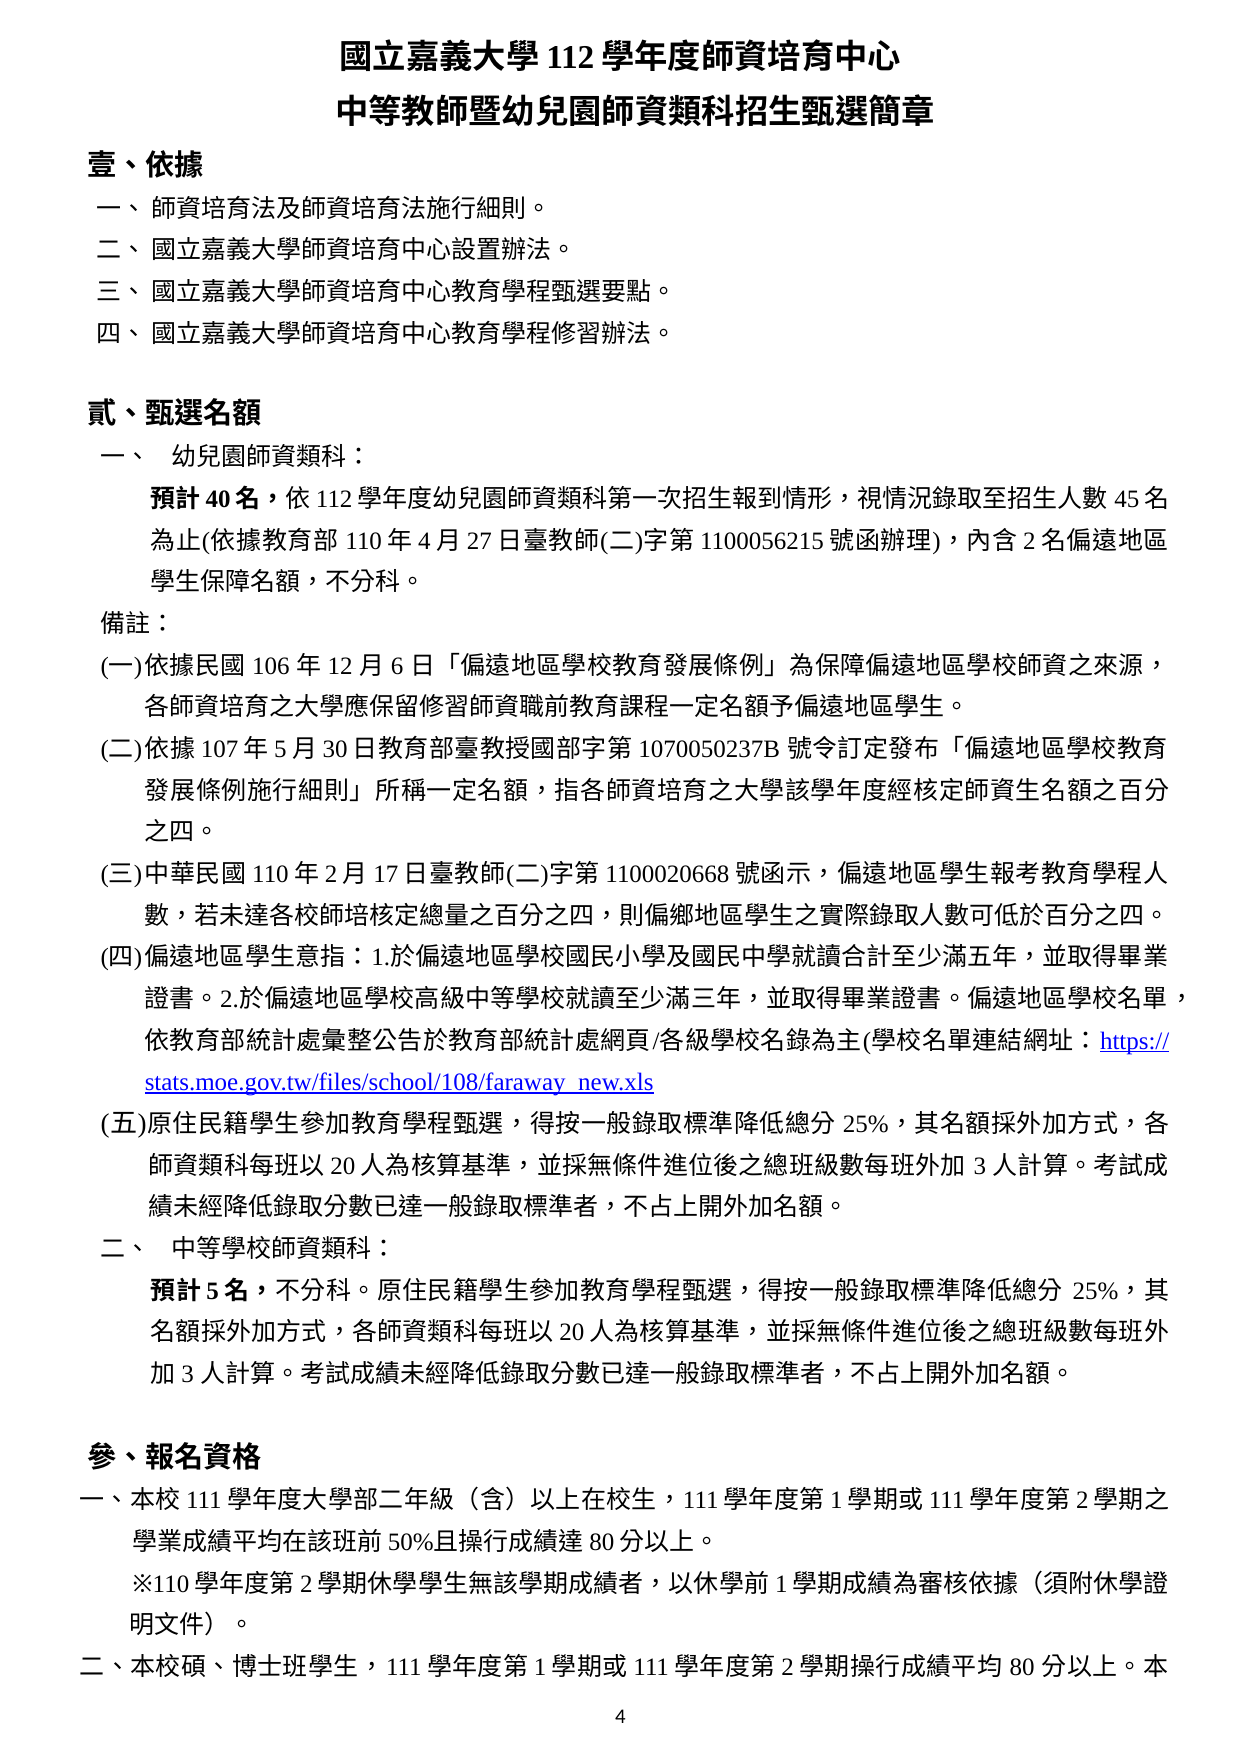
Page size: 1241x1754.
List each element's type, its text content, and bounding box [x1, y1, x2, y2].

subtitle 參、報名資格 [87, 1433, 1169, 1476]
text (一) 依據民國 106 年 12 月 6 日「偏遠地區學校教育發展條例」為保障偏遠地區學校師資之來源，各師資培育之大學應保留修習師資職前教育課程一定名額予偏遠地區學生。 [100, 641, 1169, 724]
text 國立嘉義大學師資培育中心教育學程修習辦法。 [96, 309, 1169, 350]
subtitle 壹、依據 [87, 141, 1169, 184]
text (三) 中華民國110年2月17日臺教師(二)字第1100020668號函示，偏遠地區學生報考教育學程人數，若未達各校師培核定總量之百分之四，則偏鄉地區學生之實際錄取人數可低於百分之四。 [100, 849, 1169, 932]
subtitle 貳、甄選名額 [87, 393, 1169, 432]
text 備註： [100, 599, 1169, 641]
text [79, 1642, 1169, 1684]
text (四) 偏遠地區學生意指：1.於偏遠地區學校國民小學及國民中學就讀合計至少滿五年，並取得畢業證書。2.於偏遠地區學校高級中等學校就讀至少滿三年，並取得畢業證書。偏遠地區學校名單，依教育部統計處彙整公告於教育部統計處網頁/各級學校名錄為主(學校名單連結網址：https://stats.moe.gov.tw/files/school/108/faraway_new.xls [100, 932, 1169, 1099]
text 國立嘉義大學師資培育中心設置辦法。 [96, 225, 1169, 267]
text (五)原住民籍學生參加教育學程甄選，得按一般錄取標準降低總分 25%，其名額採外加方式，各師資類科每班以20人為核算基準，並採無條件進位後之總班級數每班外加 3 人計算。考試成績未經降低錄取分數已達一般錄取標準者，不占上開外加名額。 [100, 1099, 1169, 1224]
list 幼兒園師資類科： [100, 432, 1169, 474]
text 國立嘉義大學112學年度師資培育中心 [71, 29, 1169, 78]
text 國立嘉義大學師資培育中心教育學程甄選要點。 [96, 267, 1169, 309]
text 師資培育法及師資培育法施行細則。 [96, 184, 1169, 225]
list 預計5名，不分科。原住民籍學生參加教育學程甄選，得按一般錄取標準降低總分 25%，其名額採外加方式，各師資類科每班以20人為核算基準，並採無條件進位後之總班級數每班外加 3 人計算。考試成績未經降低錄取分數已達一般錄取標準者，不占上開外加名額。 [150, 1266, 1169, 1391]
text 中等教師暨幼兒園師資類科招生甄選簡章 [100, 85, 1169, 133]
text 一、本校111學年度大學部二年級（含）以上在校生，111學年度第1學期或111學年度第2學期之學業成績平均在該班前 50%且操行成績達 80分以上。 [79, 1476, 1169, 1559]
text (二) 依據107年5月30日教育部臺教授國部字第1070050237B 號令訂定發布「偏遠地區學校教育發展條例施行細則」所稱一定名額，指各師資培育之大學該學年度經核定師資生名額之百分之四。 [100, 724, 1169, 849]
list 中等學校師資類科： [100, 1224, 1169, 1266]
text ※110學年度第2學期休學學生無該學期成績者，以休學前1學期成績為審核依據（須附休學證明文件）。 [129, 1559, 1169, 1642]
list 預計40名，依112學年度幼兒園師資類科第一次招生報到情形，視情況錄取至招生人數45名為止(依據教育部 110年4月27日臺教師(二)字第1100056215號函辦理)，內含2名偏遠地區學生保障名額，不分科。 [150, 474, 1169, 599]
